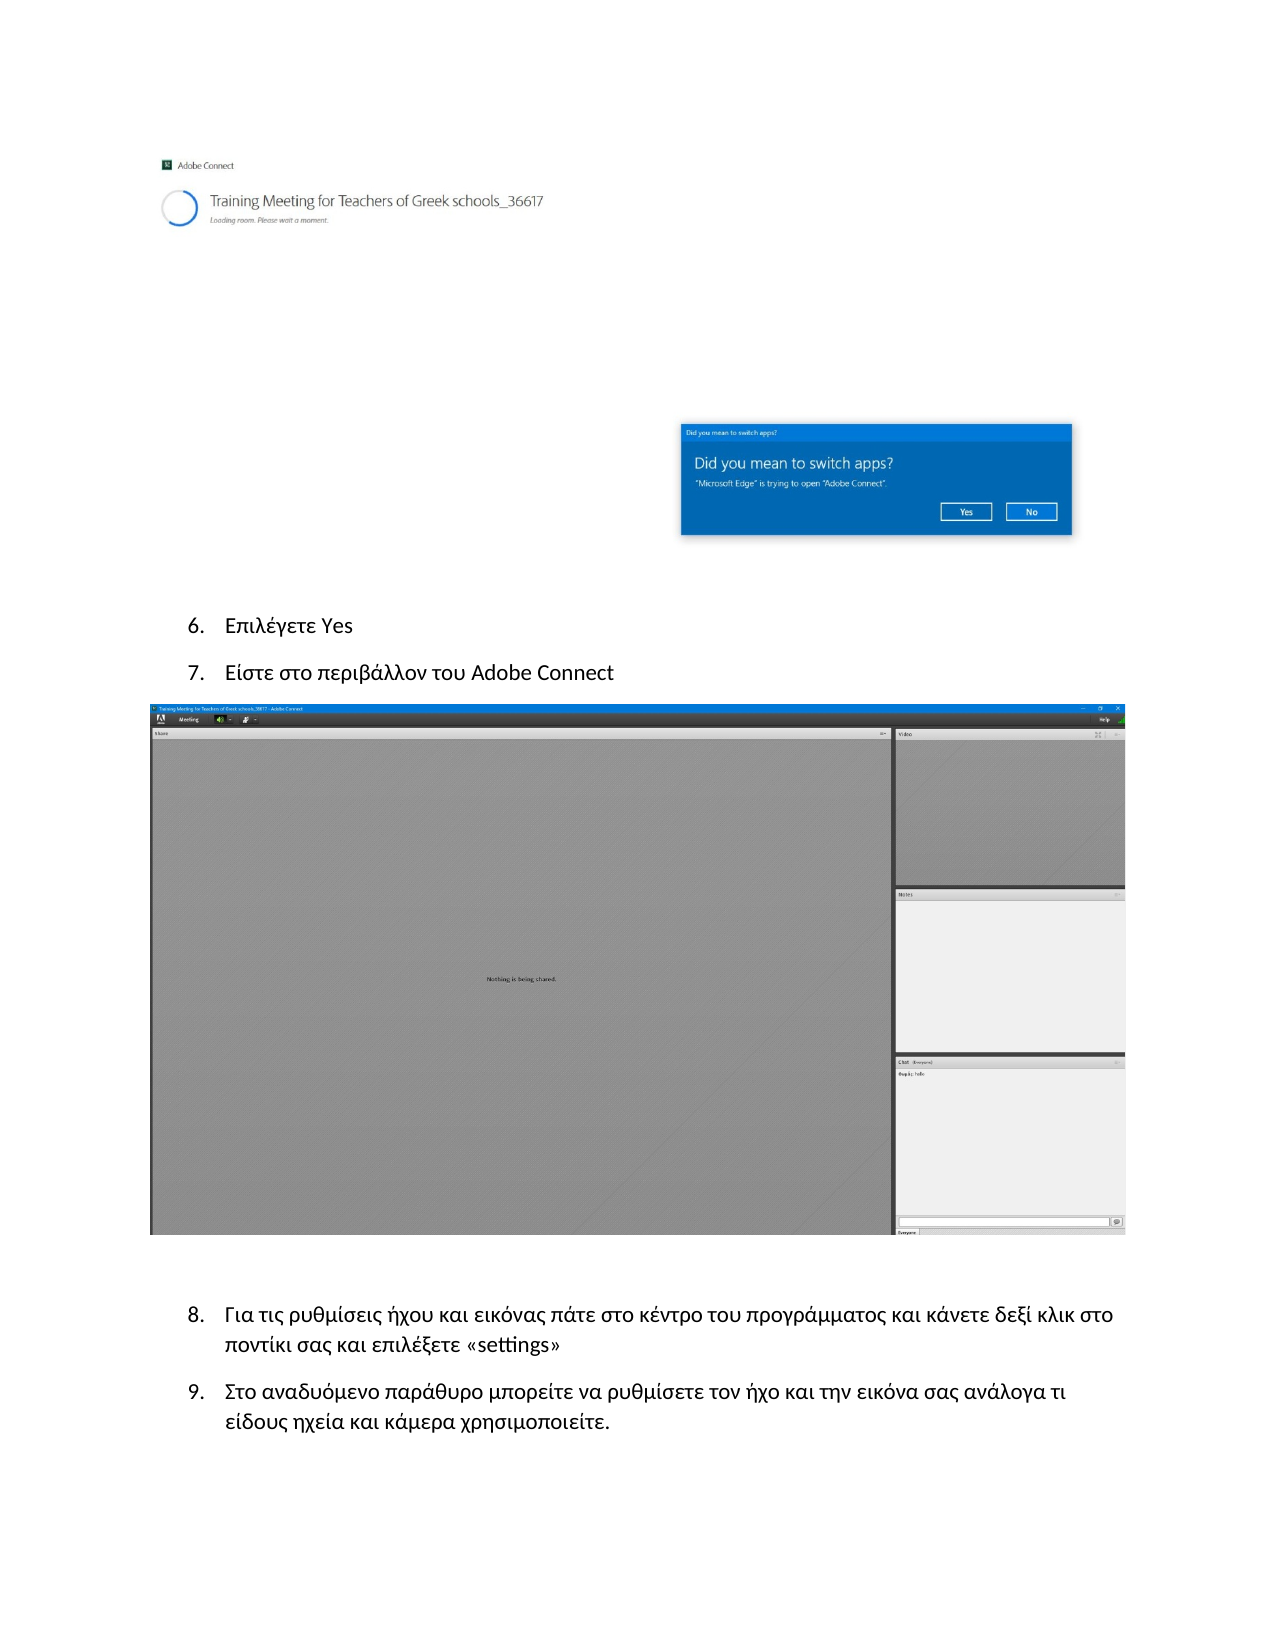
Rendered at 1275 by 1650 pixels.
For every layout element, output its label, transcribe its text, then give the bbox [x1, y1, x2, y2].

picture [150, 150, 1122, 593]
list Για τις ρυθμίσεις ήχου και εικόνας πάτε στο κέντρο του προγράμματος και κάνετε δεξί κλικ στο ποντίκι σας και επιλέξετε «settings» [187, 1300, 1125, 1358]
list Επιλέγετε Yes [187, 611, 1125, 639]
list Στο αναδυόμενο παράθυρο μπορείτε να ρυθμίσετε τον ήχο και την εικόνα σας ανάλογα τι είδους ηχεία και κάμερα χρησιμοποιείτε. [187, 1377, 1125, 1436]
picture [150, 704, 1125, 1235]
list Είστε στο περιβάλλον του Adobe Connect [187, 658, 1125, 686]
